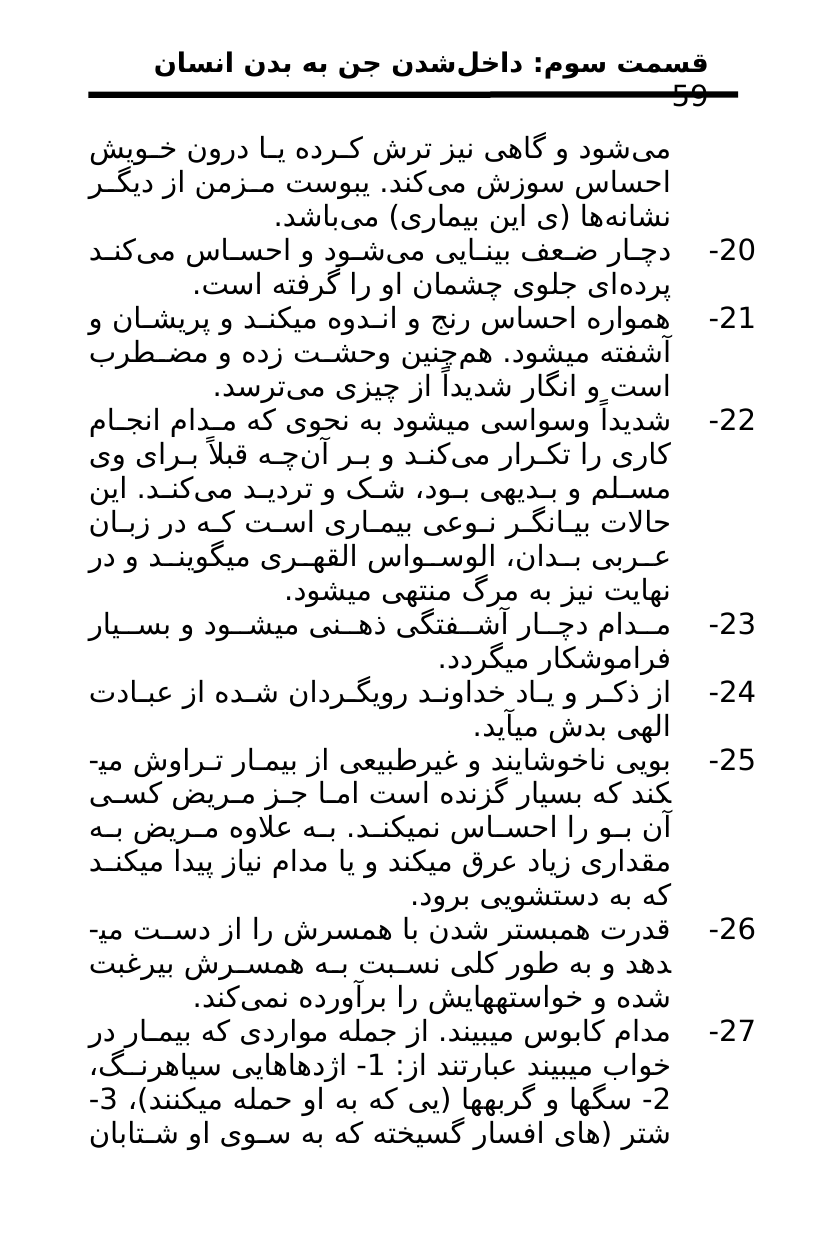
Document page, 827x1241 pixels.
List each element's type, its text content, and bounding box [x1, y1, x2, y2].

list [89, 132, 708, 233]
list بویی ناخوشایند و غیرطبیعی از بیمار تراوش میکند که بسیار گزنده است اما جز مریض کسی آن بو را احساس نمیکند. به علاوه مریض به مقداری زیاد عرق میکند و یا مدام نیاز پیدا میکند که به دستشویی برود. [89, 743, 708, 913]
list شدیداً وسواسی میشود به نحوی که مدام انجام کاری را تکرار می‌کند و بر آن‌چه قبلاً برای وی مسلم و بدیهی بود، شک و تردید می‌کند. این حالات بیانگر نوعی بیماری است که در زبان عربی بدان، الوسواس القهری میگویند و در نهایت نیز به مرگ منتهی میشود. [89, 403, 708, 607]
list از ذکر و یاد خداوند رویگردان شده از عبادت الهی بدش میآید. [89, 675, 708, 743]
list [89, 1014, 708, 1150]
list مدام دچار آشفتگی ذهنی میشود و بسیار فراموشکار میگردد. [89, 607, 708, 675]
list قدرت همبستر شدن با همسرش را از دست میدهد و به طور کلی نسبت به همسرش بیرغبت شده و خواستههایش را برآورده نمی‌کند. [89, 913, 708, 1014]
list همواره احساس رنج و اندوه میکند و پریشان و آشفته میشود. هم‌چنین وحشت زده و مضطرب است و انگار شدیداً از چیزی می‌ترسد. [89, 301, 708, 403]
list دچار ضعف بینایی می‌شود و احساس می‌کند پرده‌ای جلوی چشمان او را گرفته است. [89, 233, 708, 301]
